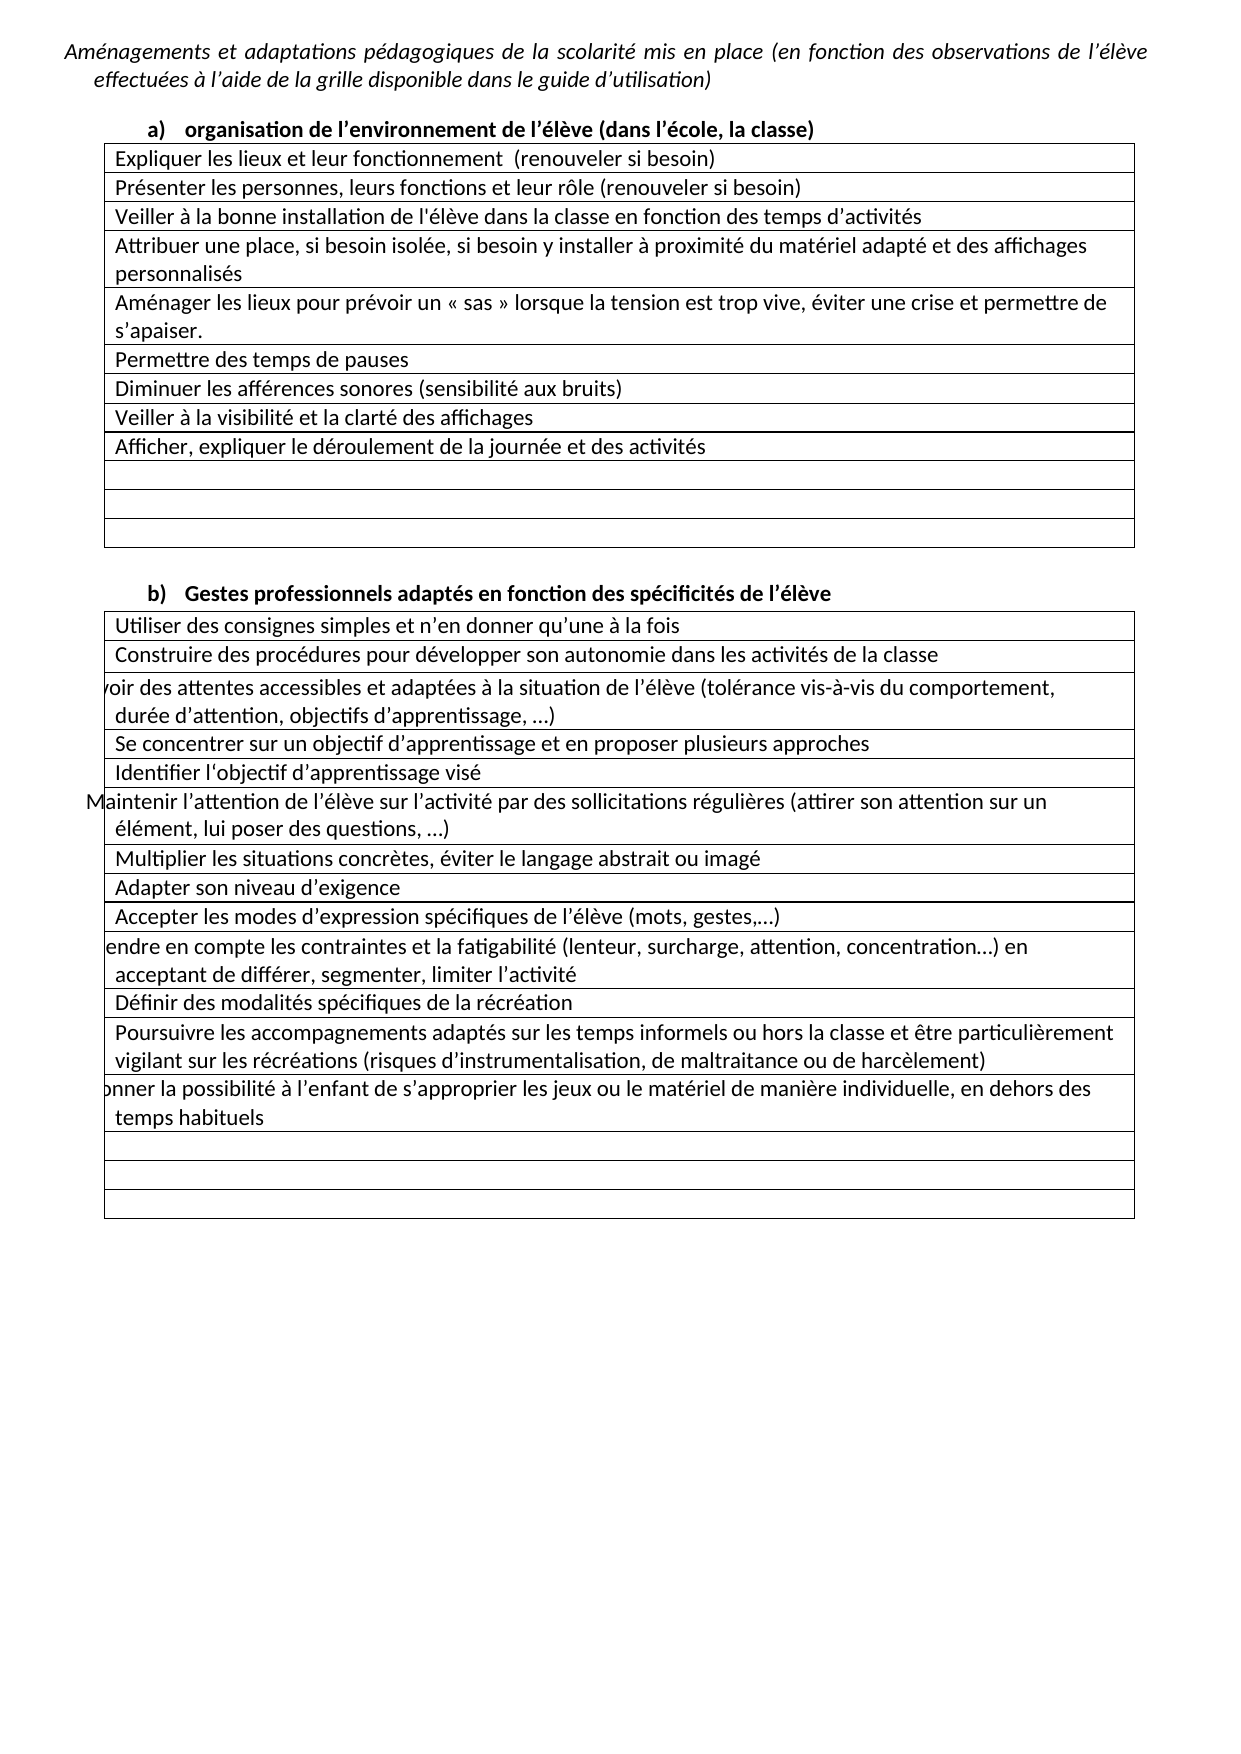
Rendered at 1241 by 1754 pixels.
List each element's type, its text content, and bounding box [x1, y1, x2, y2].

table_cell Expliquer les lieux et leur fonctionnement (renouveler si besoin) [105, 144, 1134, 172]
table_cell Permettre des temps de pauses [105, 345, 1134, 373]
table_cell Présenter les personnes, leurs fonctions et leur rôle (renouveler si besoin) [105, 173, 1134, 201]
table_cell Définir des modalités spécifiques de la récréation [105, 989, 1134, 1017]
table_cell Veiller à la visibilité et la clarté des affichages [105, 404, 1134, 431]
table_cell Identifier l‘objectif d’apprentissage visé [105, 759, 1134, 787]
table_cell Se concentrer sur un objectif d’apprentissage et en proposer plusieurs approches [105, 730, 1134, 758]
table_cell Diminuer les afférences sonores (sensibilité aux bruits) [105, 374, 1134, 402]
table_cell Adapter son niveau d’exigence [105, 874, 1134, 901]
table_cell Attribuer une place, si besoin isolée, si besoin y installer à proximité du matériel adapté et des affichages personnalisés [105, 231, 1134, 287]
subtitle Aménagements et adaptations pédagogiques de la scolarité mis en place (en fonction des observations de l’élève effectuées à l’aide de la grille disponible dans le guide d’utilisation) [64, 37, 1149, 93]
table_cell Utiliser des consignes simples et n’en donner qu’une à la fois [105, 612, 1134, 640]
table_cell Construire des procédures pour développer son autonomie dans les activités de la classe [105, 641, 1134, 672]
table_cell Maintenir l’attention de l’élève sur l’activité par des sollicitations régulières (attirer son attention sur un élément, lui poser des questions, …) [105, 788, 1134, 843]
table_cell Gestes professionnels adaptés en fonction des spécificités de l’élève [104, 548, 1134, 611]
table_cell [105, 519, 1134, 547]
table_cell [105, 1161, 1134, 1189]
table_cell Poursuivre les accompagnements adaptés sur les temps informels ou hors la classe et être particulièrement vigilant sur les récréations (risques d’instrumentalisation, de maltraitance ou de harcèlement) [105, 1018, 1134, 1073]
table_cell Afficher, expliquer le déroulement de la journée et des activités [105, 433, 1134, 460]
table_cell Donner la possibilité à l’enfant de s’approprier les jeux ou le matériel de manière individuelle, en dehors des temps habituels [105, 1075, 1134, 1131]
table_cell Multiplier les situations concrètes, éviter le langage abstrait ou imagé [105, 845, 1134, 872]
table_cell [105, 461, 1134, 489]
table_cell Accepter les modes d’expression spécifiques de l’élève (mots, gestes,…) [105, 903, 1134, 931]
table_cell Aménager les lieux pour prévoir un « sas » lorsque la tension est trop vive, éviter une crise et permettre de s’apaiser. [105, 288, 1134, 344]
table_cell [105, 1190, 1134, 1218]
table_cell [105, 1132, 1134, 1160]
table_cell [105, 490, 1134, 518]
table_cell Avoir des attentes accessibles et adaptées à la situation de l’élève (tolérance vis-à-vis du comportement, durée d’attention, objectifs d’apprentissage, …) [105, 673, 1134, 729]
table_cell Prendre en compte les contraintes et la fatigabilité (lenteur, surcharge, attention, concentration…) en acceptant de différer, segmenter, limiter l’activité [105, 932, 1134, 987]
table_header organisation de l’environnement de l’élève (dans l’école, la classe) [104, 119, 1134, 143]
table_cell Veiller à la bonne installation de l'élève dans la classe en fonction des temps d’activités [105, 202, 1134, 230]
